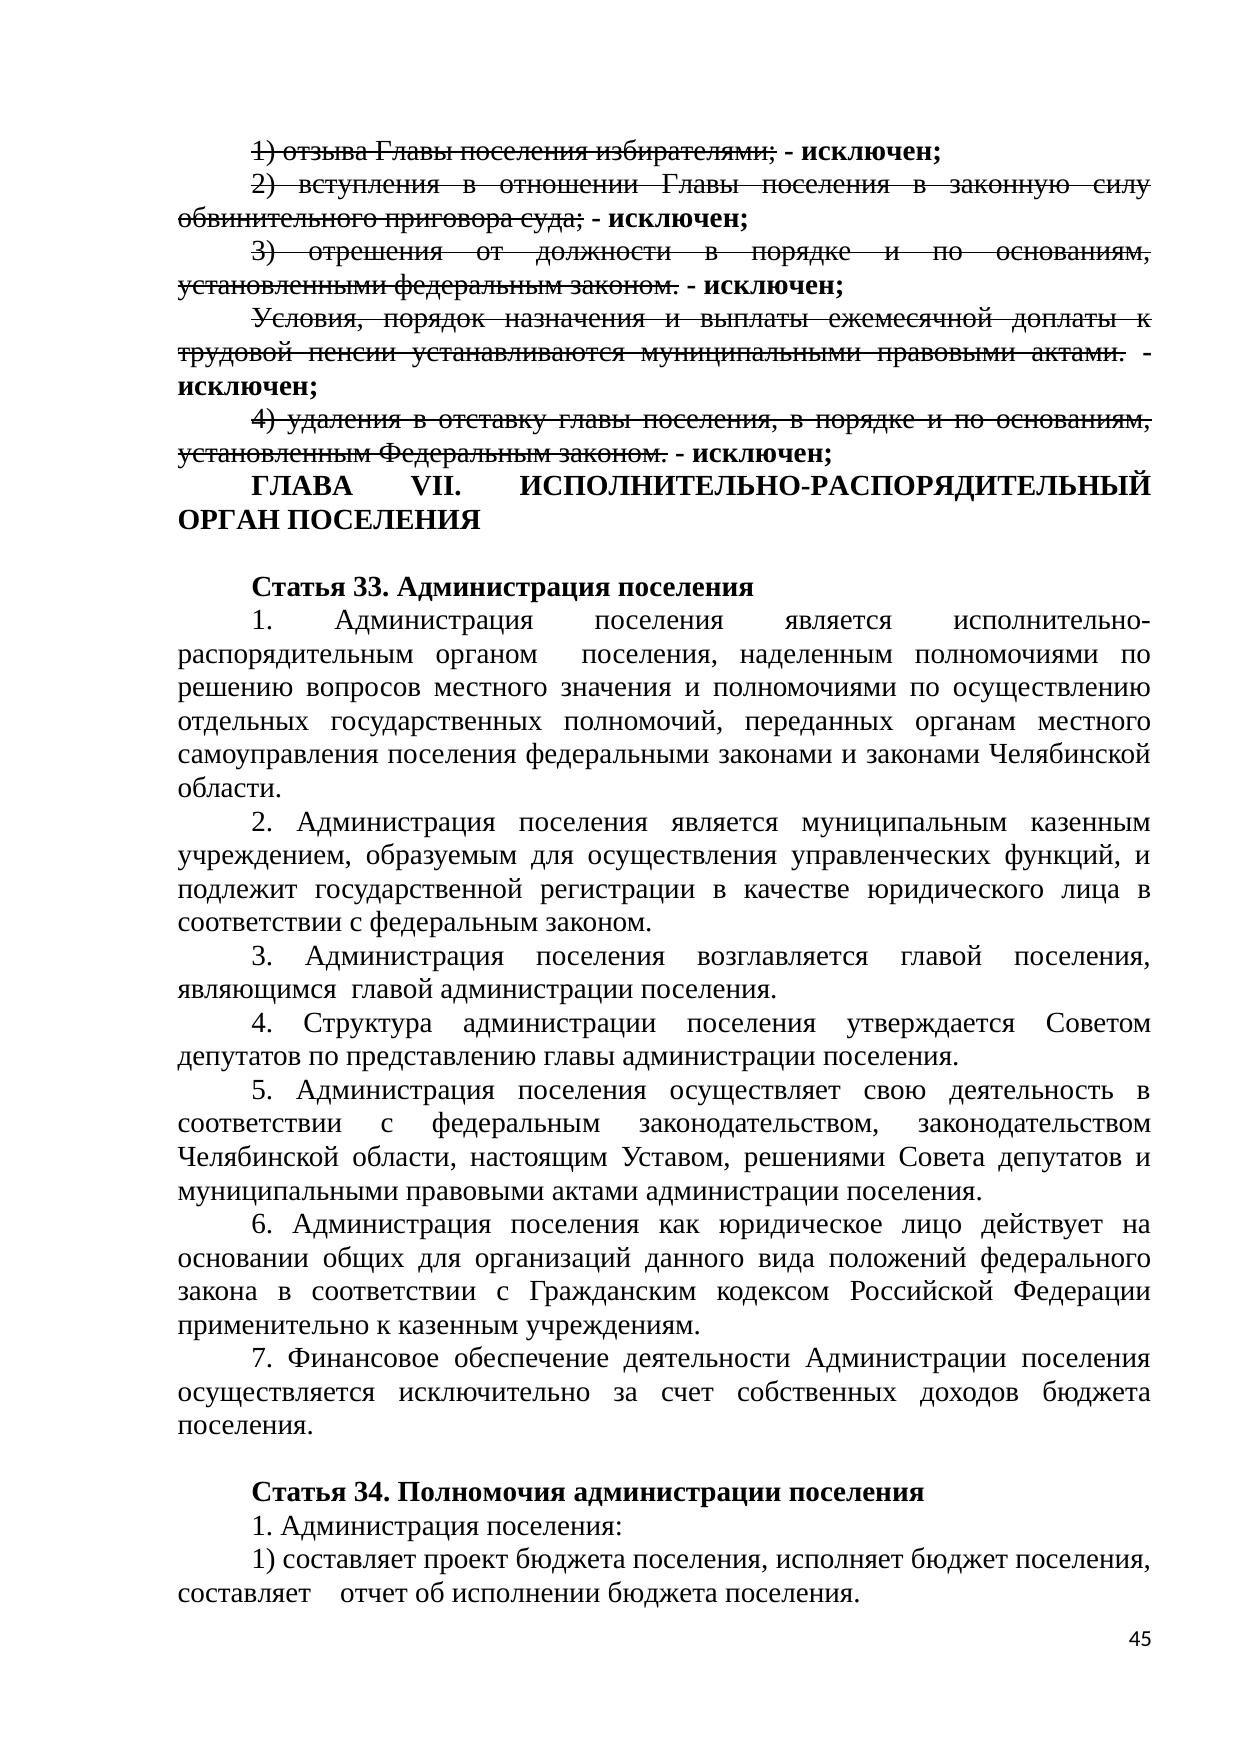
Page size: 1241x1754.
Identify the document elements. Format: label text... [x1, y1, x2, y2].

text 5. Администрация поселения осуществляет свою деятельность в соответствии с федеральным законодательством, законодательством Челябинской области, настоящим Уставом, решениями Совета депутатов и муниципальными правовыми актами администрации поселения. [177, 1072, 1152, 1206]
text 2. Администрация поселения является муниципальным казенным учреждением, образуемым для осуществления управленческих функций, и подлежит государственной регистрации в качестве юридического лица в соответствии с федеральным законом. [177, 804, 1152, 938]
text 1. Администрация поселения является исполнительно-распорядительным органом поселения, наделенным полномочиями по решению вопросов местного значения и полномочиями по осуществлению отдельных государственных полномочий, переданных органам местного самоуправления поселения федеральными законами и законами Челябинской области. [177, 602, 1152, 804]
text 3) отрешения от должности в порядке и по основаниям, установленными федеральным законом. - исключен; [177, 233, 1152, 301]
text 4. Структура администрации поселения утверждается Советом депутатов по представлению главы администрации поселения. [177, 1005, 1152, 1072]
text 6. Администрация поселения как юридическое лицо действует на основании общих для организаций данного вида положений федерального закона в соответствии с Гражданским кодексом Российской Федерации применительно к казенным учреждениям. [177, 1206, 1152, 1340]
text 1) отзыва Главы поселения избирателями; - исключен; [177, 133, 1152, 166]
text 7. Финансовое обеспечение деятельности Администрации поселения осуществляется исключительно за счет собственных доходов бюджета поселения. [177, 1340, 1152, 1441]
text 4) удаления в отставку главы поселения, в порядке и по основаниям, установленным Федеральным законом. - исключен; [177, 401, 1152, 468]
text 2) вступления в отношении Главы поселения в законную силу обвинительного приговора суда; - исключен; [177, 166, 1152, 233]
text Статья 34. Полномочия администрации поселения [177, 1474, 1152, 1508]
text 1. Администрация поселения: [177, 1508, 1152, 1542]
text Статья 33. Администрация поселения [177, 569, 1152, 602]
text Условия, порядок назначения и выплаты ежемесячной доплаты к трудовой пенсии устанавливаются муниципальными правовыми актами. - исключен; [177, 301, 1152, 401]
text 1) составляет проект бюджета поселения, исполняет бюджет поселения, составляет отчет об исполнении бюджета поселения. [177, 1542, 1152, 1609]
text 3. Администрация поселения возглавляется главой поселения, являющимся главой администрации поселения. [177, 938, 1152, 1005]
text ГЛАВА VII. ИСПОЛНИТЕЛЬНО-РАСПОРЯДИТЕЛЬНЫЙ ОРГАН ПОСЕЛЕНИЯ [177, 468, 1152, 535]
